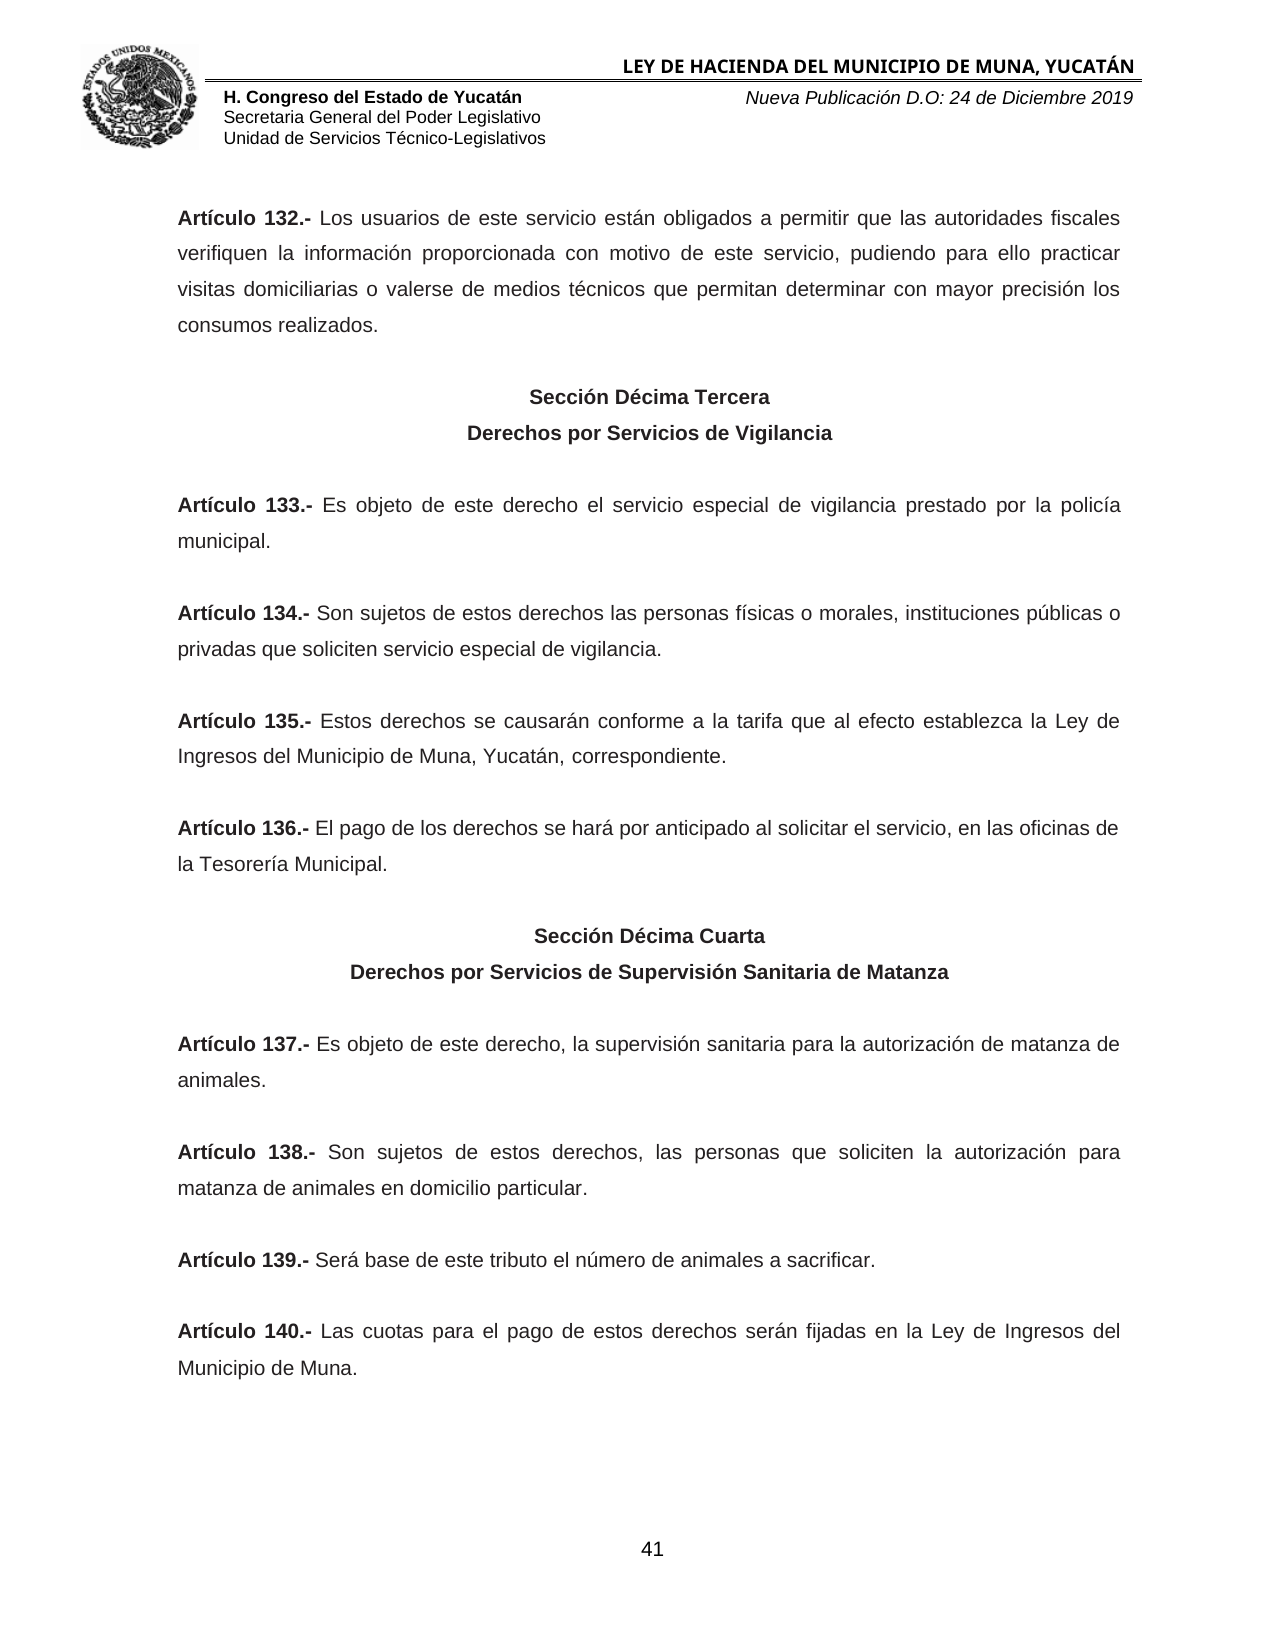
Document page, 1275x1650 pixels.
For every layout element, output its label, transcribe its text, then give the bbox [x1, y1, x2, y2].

subtitle Derechos por Servicios de Vigilancia [177, 421, 1122, 445]
text Artículo 134.- Son sujetos de estos derechos las personas físicas o morales, instituciones públicas o privadas que soliciten servicio especial de vigilancia. [177, 601, 1122, 661]
text Artículo 139.- Será base de este tributo el número de animales a sacrificar. [177, 1247, 1122, 1271]
subtitle Sección Décima Cuarta [177, 924, 1122, 948]
text Artículo 137.- Es objeto de este derecho, la supervisión sanitaria para la autorización de matanza de animales. [177, 1032, 1122, 1092]
text Artículo 132.- Los usuarios de este servicio están obligados a permitir que las autoridades fiscales verifiquen la información proporcionada con motivo de este servicio, pudiendo para ello practicar visitas domiciliarias o valerse de medios técnicos que permitan determinar con mayor precisión los consumos realizados. [177, 205, 1122, 337]
text Artículo 133.- Es objeto de este derecho el servicio especial de vigilancia prestado por la policía municipal. [177, 493, 1122, 553]
text Artículo 140.- Las cuotas para el pago de estos derechos serán fijadas en la Ley de Ingresos del Municipio de Muna. [177, 1319, 1122, 1379]
text Derechos por Servicios de Supervisión Sanitaria de Matanza [177, 960, 1122, 984]
text Artículo 136.- El pago de los derechos se hará por anticipado al solicitar el servicio, en las oficinas de la Tesorería Municipal. [177, 816, 1122, 876]
text Artículo 135.- Estos derechos se causarán conforme a la tarifa que al efecto establezca la Ley de Ingresos del Municipio de Muna, Yucatán, correspondiente. [177, 708, 1122, 768]
subtitle Sección Décima Tercera [177, 385, 1122, 409]
text Artículo 138.- Son sujetos de estos derechos, las personas que soliciten la autorización para matanza de animales en domicilio particular. [177, 1140, 1122, 1199]
